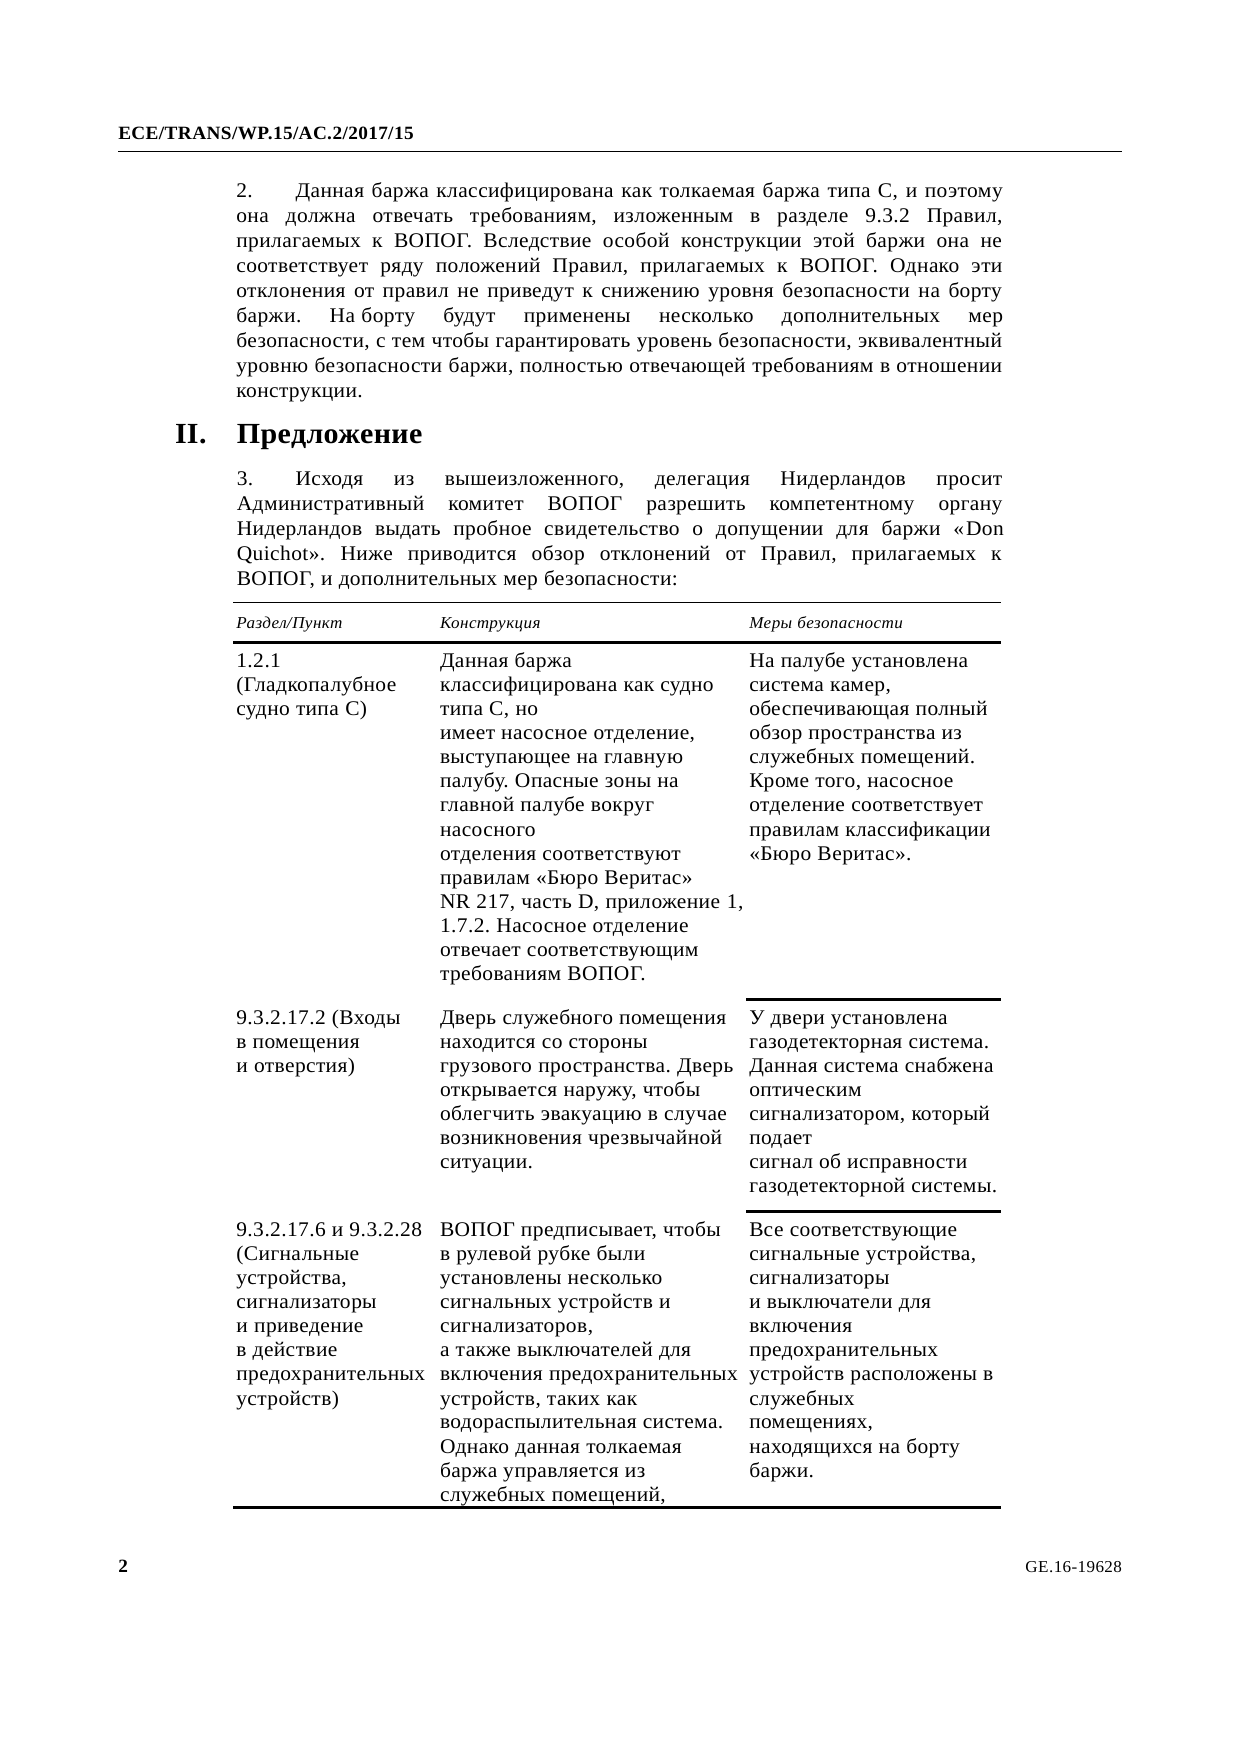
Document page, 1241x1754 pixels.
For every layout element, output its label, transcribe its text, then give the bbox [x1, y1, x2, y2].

table_cell Дверь служебного помещения находится со стороны грузового пространства. Дверь открывается наружу, чтобы облегчить эвакуацию в случае возникновения чрезвычайной ситуации. [437, 998, 746, 1210]
table_cell 1.2.1 (Гладкопалубное судно типа С) [233, 644, 437, 997]
text 3. Исходя из вышеизложенного, делегация Нидерландов просит Административный комитет ВОПОГ разрешить компетентному органу Нидерландов выдать пробное свидетельство о допущении для баржи «Don Quichot». Ниже приводится обзор отклонений от Правил, прилагаемых к ВОПОГ, и дополнительных мер безопасности: [237, 465, 1003, 590]
table_cell 9.3.2.17.2 (Входы в помещения и отверстия) [233, 998, 437, 1210]
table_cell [233, 1210, 437, 1506]
table_cell У двери установлена газодетекторная система. Данная система снабжена оптическим сигнализатором, который подает сигнал об исправности газодетекторной системы. [746, 1001, 1001, 1210]
table_cell Данная баржа классифицирована как судно типа С, но имеет насосное отделение, выступающее на главную палубу. Опасные зоны на главной палубе вокруг насосного отделения соответствуют правилам «Бюро Веритас» NR 217, часть D, приложение 1, 1.7.2. Насосное отделение отвечает соответствующим требованиям ВОПОГ. [437, 644, 746, 997]
table_cell На палубе установлена система камер, обеспечивающая полный обзор пространства из служебных помещений. Кроме того, насосное отделение соответствует правилам классификации «Бюро Веритас». [746, 644, 1001, 997]
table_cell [746, 1213, 1001, 1506]
table_header Конструкция [437, 603, 746, 641]
text II. Предложение [118, 423, 1003, 448]
text 2. Данная баржа классифицирована как толкаемая баржа типа С, и поэтому она должна отвечать требованиям, изложенным в разделе 9.3.2 Правил, прилагаемых к ВОПОГ. Вследствие особой конструкции этой баржи она не соответствует ряду положений Правил, прилагаемых к ВОПОГ. Однако эти отклонения от правил не приведут к снижению уровня безопасности на борту баржи. На борту будут применены несколько дополнительных мер безопасности, с тем чтобы гарантировать уровень безопасности, эквивалентный уровню безопасности баржи, полностью отвечающей требованиям в отношении конструкции. [236, 177, 1004, 402]
table_header Раздел/Пункт [233, 603, 437, 641]
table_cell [437, 1210, 746, 1506]
table_header Меры безопасности [746, 603, 1001, 641]
